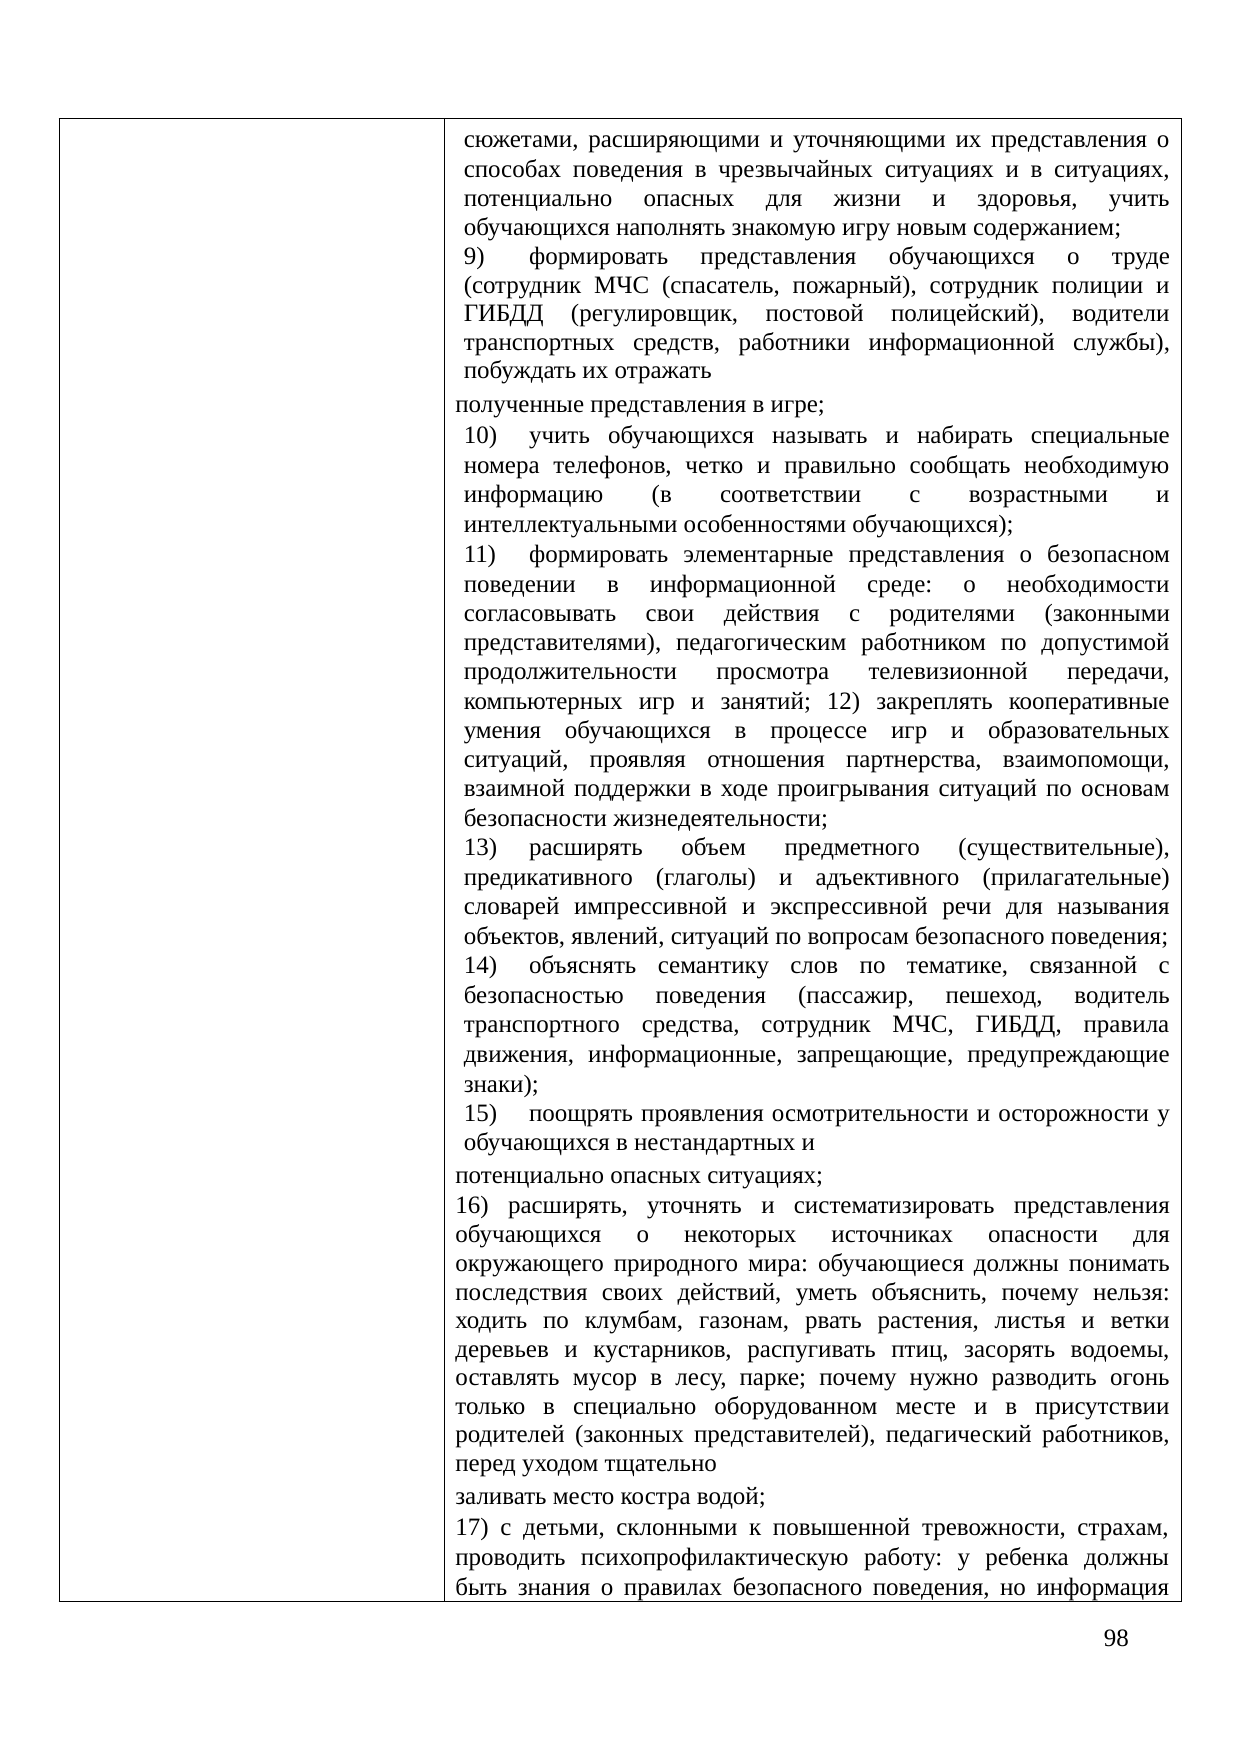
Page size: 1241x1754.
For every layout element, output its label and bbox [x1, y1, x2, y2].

table_cell [445, 119, 1181, 1601]
table_cell [60, 119, 444, 1601]
